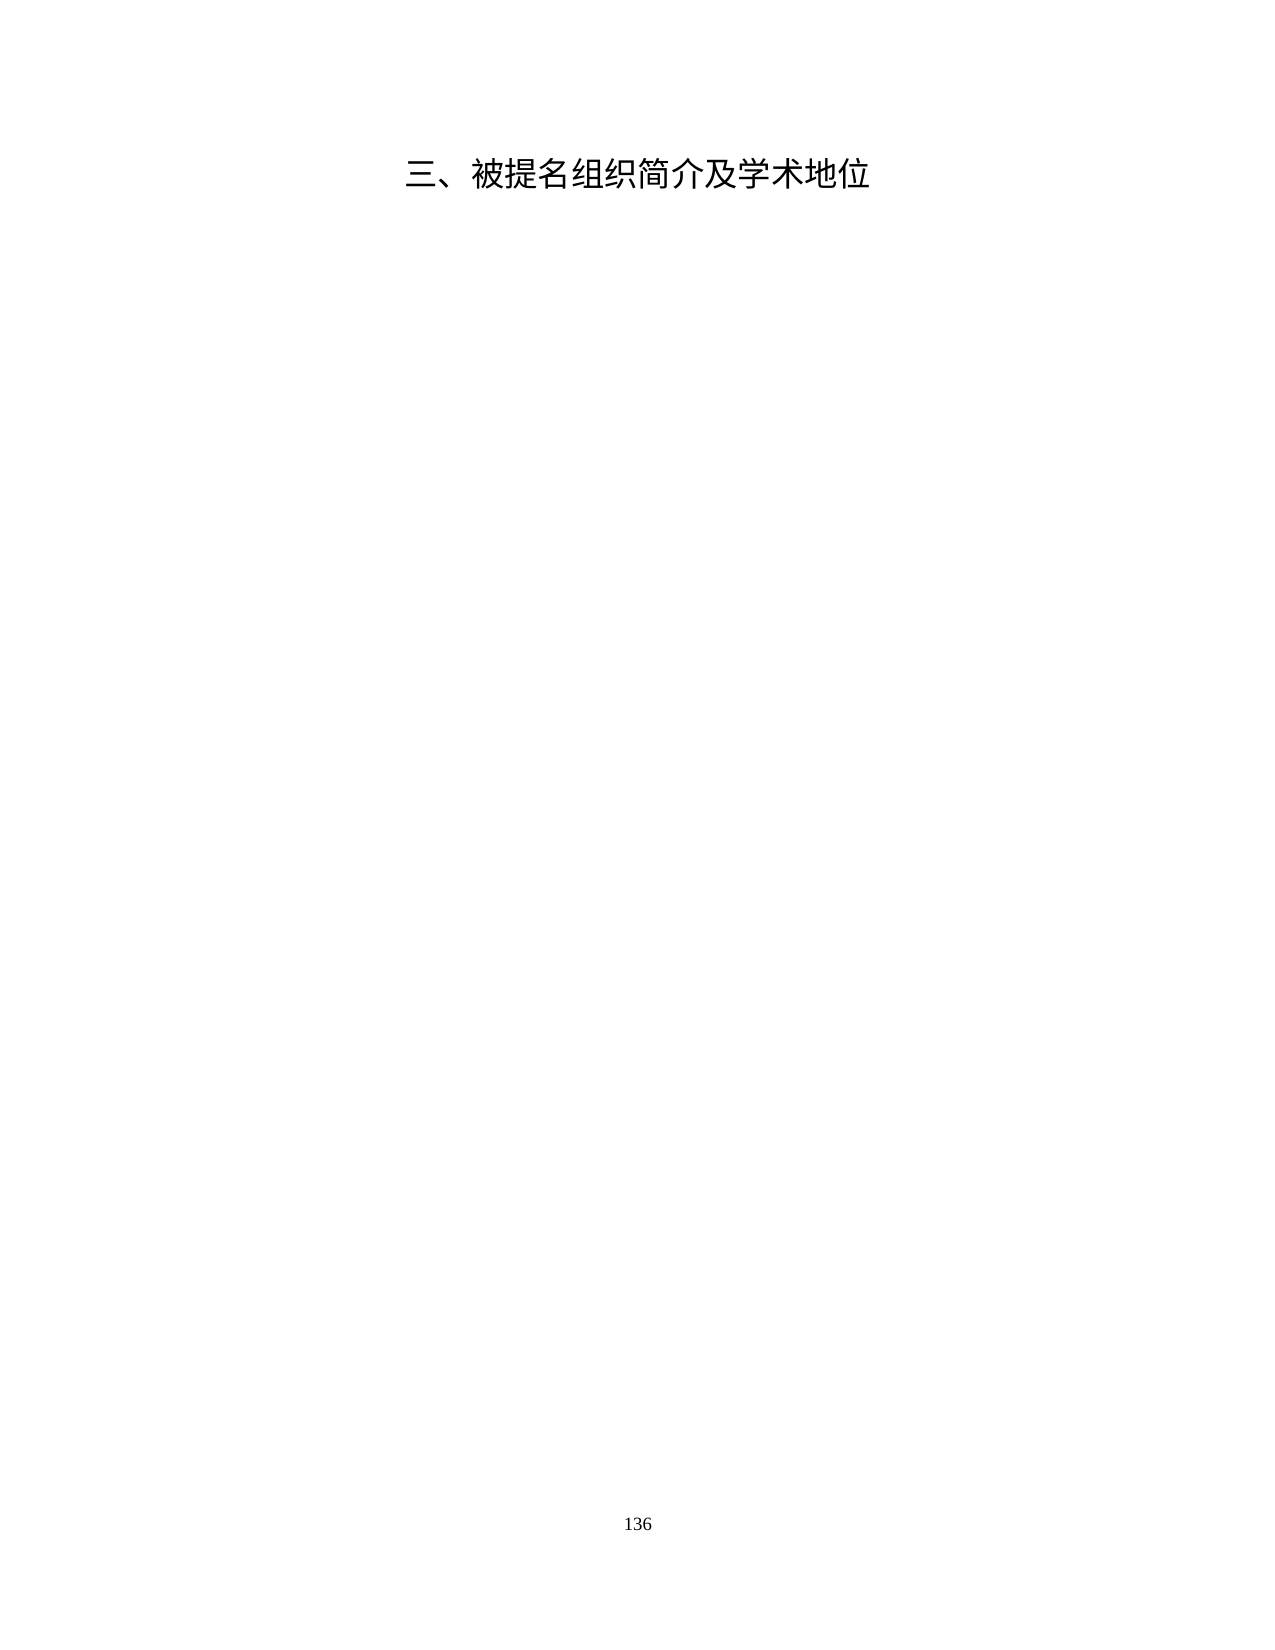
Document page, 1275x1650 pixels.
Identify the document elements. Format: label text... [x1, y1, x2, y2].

text 三、被提名组织简介及学术地位 [130, 148, 1145, 196]
